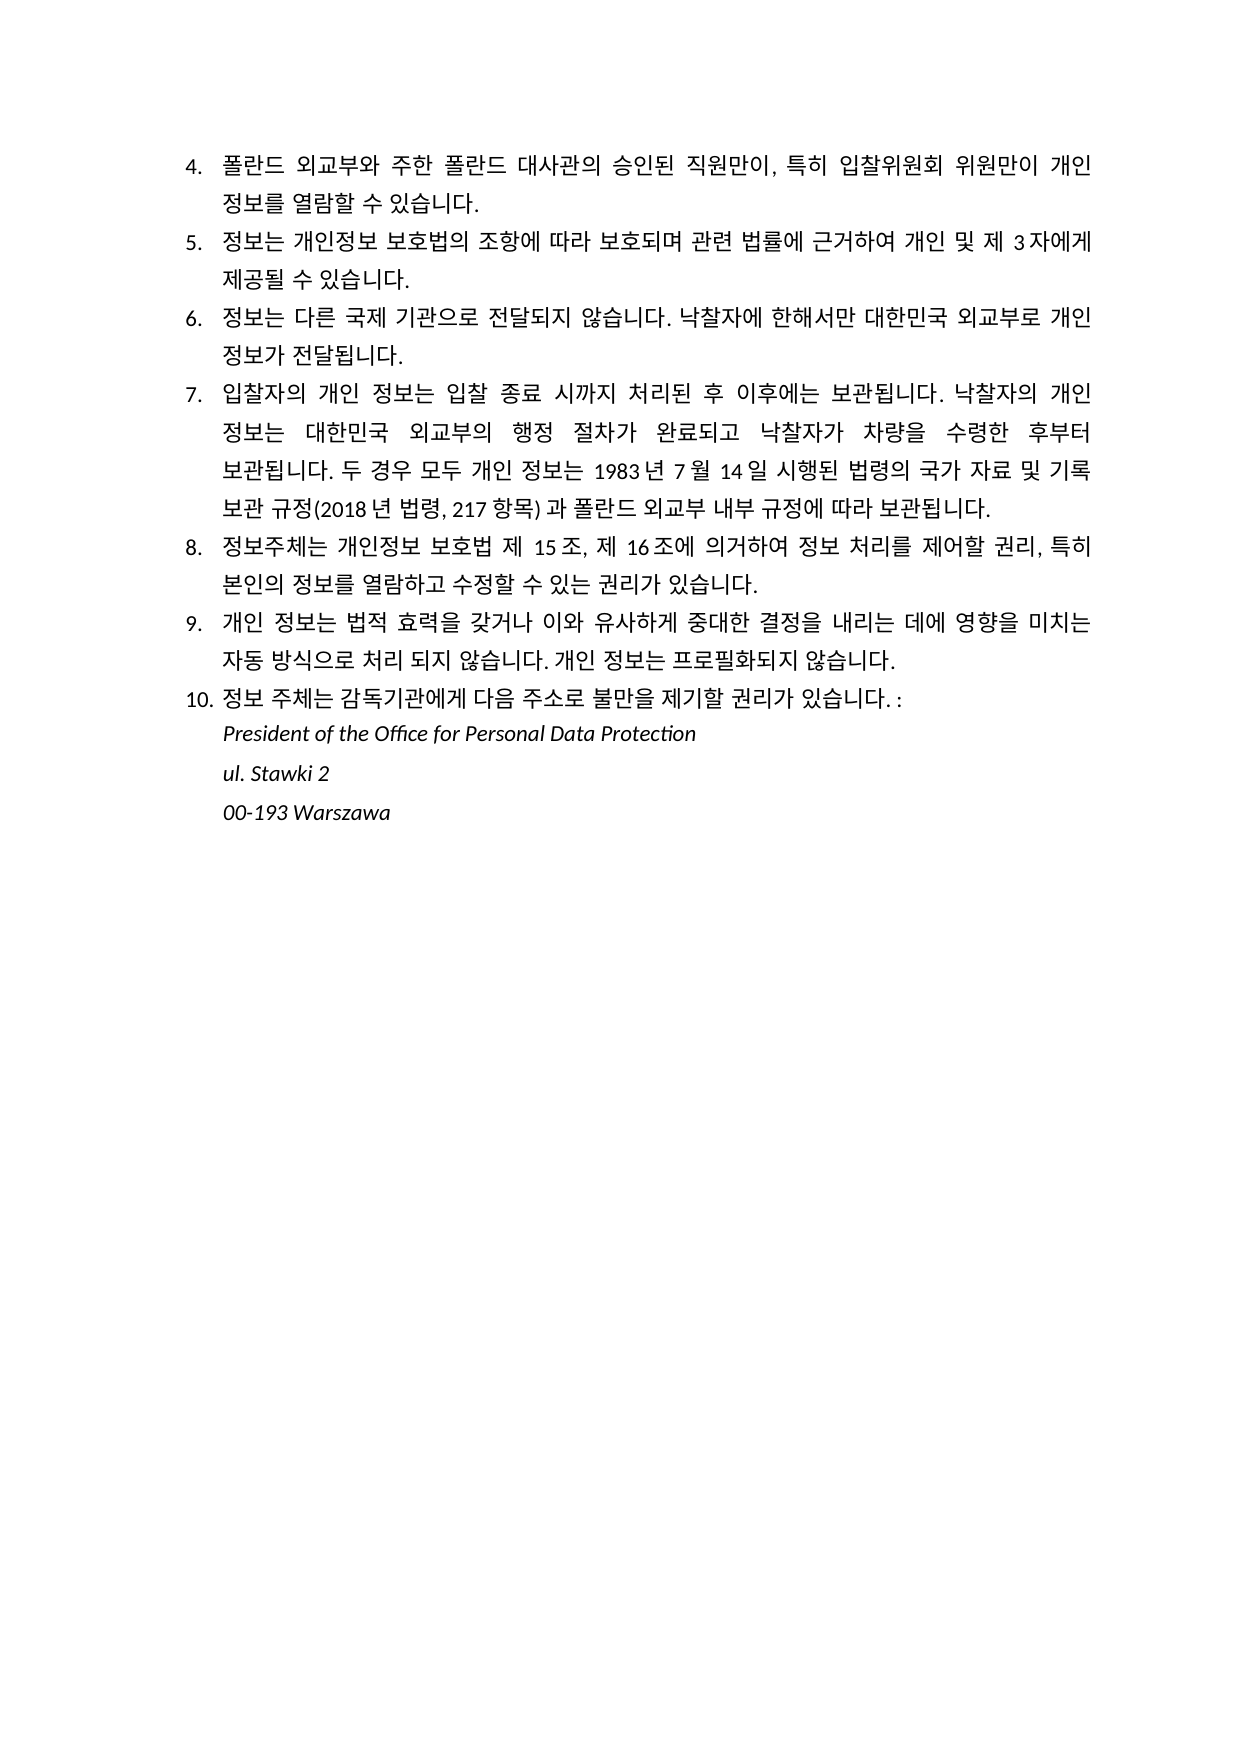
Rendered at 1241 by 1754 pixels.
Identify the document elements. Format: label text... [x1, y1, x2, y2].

list 00-193 Warszawa [223, 798, 1093, 826]
list 정보 주체는 감독기관에게 다음 주소로 불만을 제기할 권리가 있습니다. : [185, 681, 1093, 714]
list 폴란드 외교부와 주한 폴란드 대사관의 승인된 직원만이, 특히 입찰위원회 위원만이 개인 정보를 열람할 수 있습니다. [185, 148, 1093, 219]
list 정보는 개인정보 보호법의 조항에 따라 보호되며 관련 법률에 근거하여 개인 및 제 3자에게 제공될 수 있습니다. [185, 224, 1093, 295]
list 정보는 다른 국제 기관으로 전달되지 않습니다. 낙찰자에 한해서만 대한민국 외교부로 개인 정보가 전달됩니다. [185, 300, 1093, 371]
list ul. Stawki 2 [223, 759, 1093, 787]
list 개인 정보는 법적 효력을 갖거나 이와 유사하게 중대한 결정을 내리는 데에 영향을 미치는 자동 방식으로 처리 되지 않습니다. 개인 정보는 프로필화되지 않습니다. [185, 605, 1093, 676]
list 정보주체는 개인정보 보호법 제 15조, 제 16조에 의거하여 정보 처리를 제어할 권리, 특히 본인의 정보를 열람하고 수정할 수 있는 권리가 있습니다. [185, 529, 1093, 600]
list President of the Office for Personal Data Protection [223, 719, 1093, 747]
list 입찰자의 개인 정보는 입찰 종료 시까지 처리된 후 이후에는 보관됩니다. 낙찰자의 개인 정보는 대한민국 외교부의 행정 절차가 완료되고 낙찰자가 차량을 수령한 후부터 보관됩니다. 두 경우 모두 개인 정보는 1983년 7월 14일 시행된 법령의 국가 자료 및 기록 보관 규정(2018년 법령, 217 항목) 과 폴란드 외교부 내부 규정에 따라 보관됩니다. [185, 376, 1093, 524]
